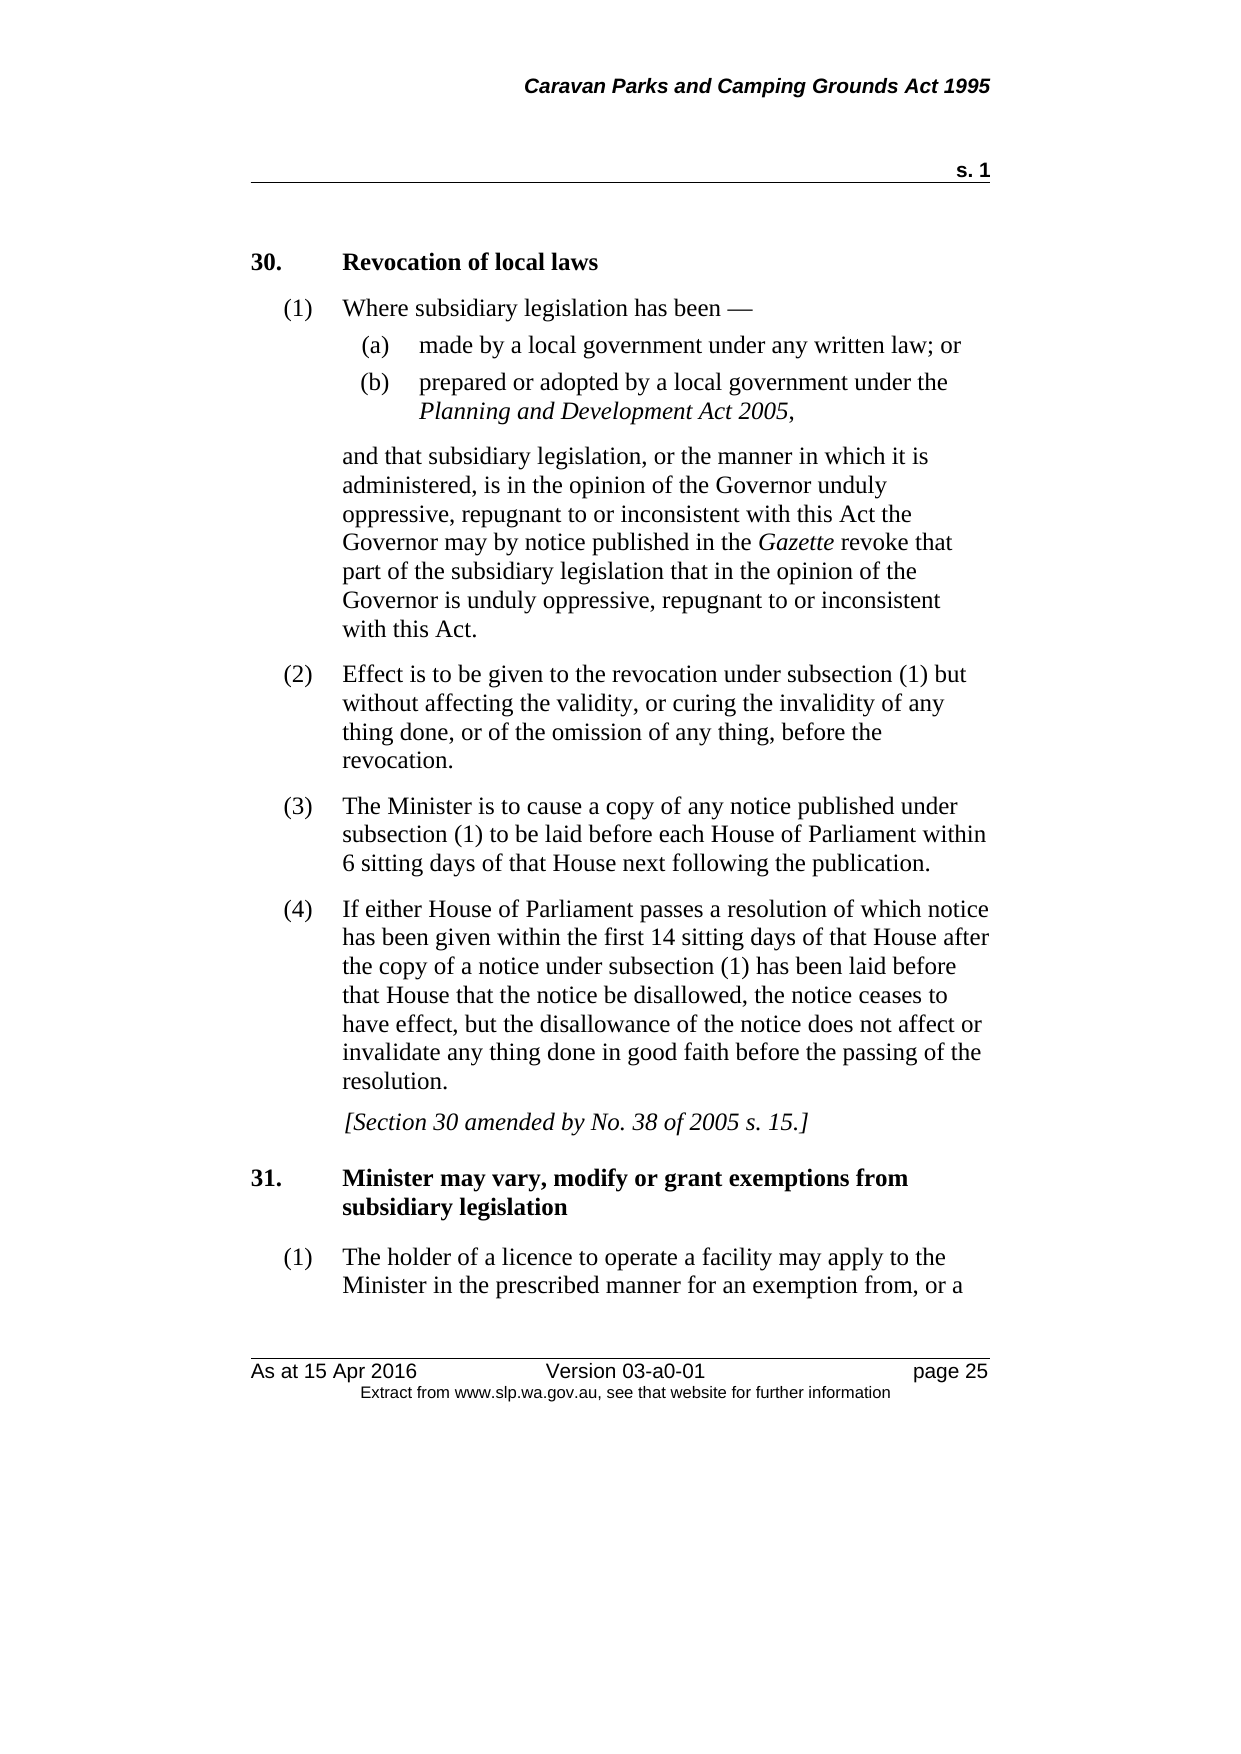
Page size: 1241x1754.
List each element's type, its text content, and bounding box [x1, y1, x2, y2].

text and that subsidiary legislation, or the manner in which it is administered, is in the opinion of the Governor unduly oppressive, repugnant to or inconsistent with this Act the Governor may by notice published in the Gazette revoke that part of the subsidiary legislation that in the opinion of the Governor is unduly oppressive, repugnant to or inconsistent with this Act. [251, 441, 990, 642]
subtitle 31. Minister may vary, modify or grant exemptions from subsidiary legislation [251, 1163, 990, 1221]
text (3) The Minister is to cause a copy of any notice published under subsection (1) to be laid before each House of Parliament within 6 sitting days of that House next following the publication. [251, 791, 990, 877]
text [Section 30 amended by No. 38 of 2005 s. 15.] [251, 1107, 990, 1136]
text (a) made by a local government under any written law; or [251, 330, 990, 359]
text (4) If either House of Parliament passes a resolution of which notice has been given within the first 14 sitting days of that House after the copy of a notice under subsection (1) has been laid before that House that the notice be disallowed, the notice ceases to have effect, but the disallowance of the notice does not affect or invalidate any thing done in good faith before the passing of the resolution. [251, 894, 990, 1095]
text (1) Where subsidiary legislation has been — [251, 293, 990, 322]
subtitle 30. Revocation of local laws [251, 247, 990, 276]
text (b) prepared or adopted by a local government under the Planning and Development Act 2005, [251, 367, 990, 424]
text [251, 1242, 990, 1299]
text (2) Effect is to be given to the revocation under subsection (1) but without affecting the validity, or curing the invalidity of any thing done, or of the omission of any thing, before the revocation. [251, 659, 990, 774]
